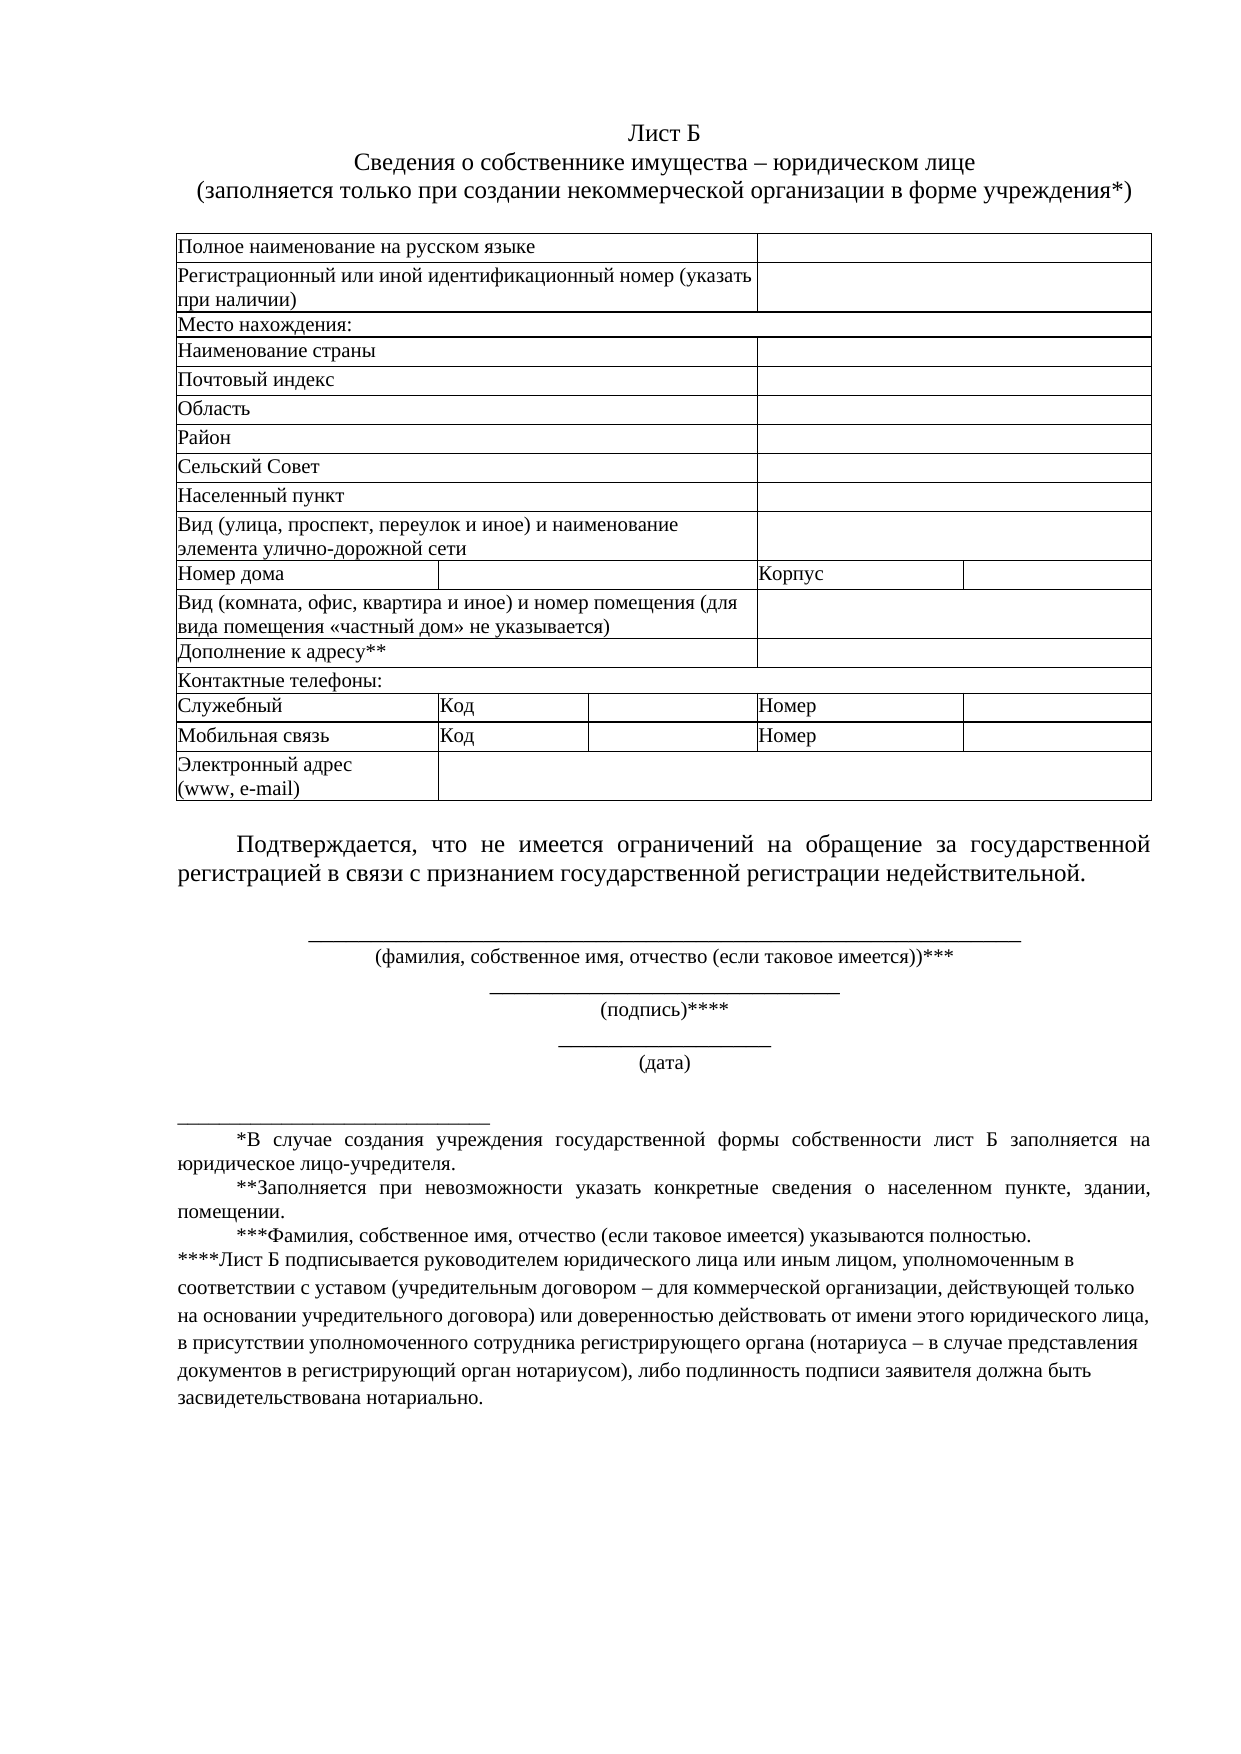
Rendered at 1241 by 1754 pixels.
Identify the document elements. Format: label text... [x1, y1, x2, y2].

table_cell [439, 561, 757, 589]
text ______________________________ [177, 1103, 1152, 1127]
table_header Полное наименование на русском языке [177, 234, 757, 262]
table_cell [758, 367, 1151, 394]
table_cell Сельский Совет [177, 454, 757, 482]
table_cell [758, 454, 1151, 482]
text ____________________________ [177, 968, 1152, 997]
table_cell [758, 590, 1151, 638]
table_cell Номер [758, 723, 963, 751]
table_cell [439, 752, 1151, 800]
table_cell Населенный пункт [177, 483, 757, 511]
table_cell Номер [758, 694, 963, 721]
table_cell Вид (комната, офис, квартира и иное) и номер помещения (для вида помещения «частный дом» не указывается) [177, 590, 757, 638]
table_cell [964, 723, 1151, 751]
text Лист Б [177, 118, 1152, 147]
table_cell Район [177, 425, 757, 453]
table_cell [964, 694, 1151, 721]
table_cell [589, 723, 757, 751]
table_cell Почтовый индекс [177, 367, 757, 394]
table_cell [758, 338, 1151, 366]
table_cell [589, 694, 757, 721]
text (подпись)**** [177, 997, 1152, 1021]
table_cell Место нахождения: [177, 313, 1151, 336]
table_cell Дополнение к адресу** [177, 639, 757, 667]
table_cell Код [439, 694, 588, 721]
table_cell [758, 512, 1151, 560]
table_cell [758, 425, 1151, 453]
table_header [758, 234, 1151, 262]
table_cell [758, 263, 1151, 311]
text (фамилия, собственное имя, отчество (если таковое имеется))*** [177, 944, 1152, 968]
table_cell Наименование страны [177, 338, 757, 366]
text **Заполняется при невозможности указать конкретные сведения о населенном пункте, здании, помещении. [177, 1175, 1152, 1223]
table_cell Мобильная связь [177, 723, 438, 751]
table_cell Корпус [758, 561, 963, 589]
table_cell Номер дома [177, 561, 438, 589]
text ****Лист Б подписывается руководителем юридического лица или иным лицом, уполномоченным в соответствии с уставом (учредительным договором – для коммерческой организации, действующей только на основании учредительного договора) или доверенностью действовать от имени этого юридического лица, в присутствии уполномоченного сотрудника регистрирующего органа (нотариуса – в случае представления документов в регистрирующий орган нотариусом), либо подлинность подписи заявителя должна быть засвидетельствована нотариально. [177, 1247, 1152, 1409]
table_cell [758, 639, 1151, 667]
table_cell [758, 483, 1151, 511]
table_cell Контактные телефоны: [177, 668, 1151, 692]
text (дата) [177, 1050, 1152, 1074]
table_cell Область [177, 396, 757, 424]
text Подтверждается, что не имеется ограничений на обращение за государственной регистрацией в связи с признанием государственной регистрации недействительной. [177, 829, 1152, 887]
table_cell [964, 561, 1151, 589]
text _________________________________________________________ [177, 916, 1152, 944]
table_cell Служебный [177, 694, 438, 721]
table_cell Регистрационный или иной идентификационный номер (указать при наличии) [177, 263, 757, 311]
text ***Фамилия, собственное имя, отчество (если таковое имеется) указываются полностью. [177, 1223, 1152, 1247]
table_cell Код [439, 723, 588, 751]
text _________________ [177, 1021, 1152, 1050]
table_cell Электронный адрес (www, e-mail) [177, 752, 438, 800]
table_cell [758, 396, 1151, 424]
text *В случае создания учреждения государственной формы собственности лист Б заполняется на юридическое лицо-учредителя. [177, 1127, 1152, 1175]
table_cell Вид (улица, проспект, переулок и иное) и наименование элемента улично-дорожной сети [177, 512, 757, 560]
text Сведения о собственнике имущества – юридическом лице [177, 147, 1152, 176]
text (заполняется только при создании некоммерческой организации в форме учреждения*) [177, 176, 1152, 204]
